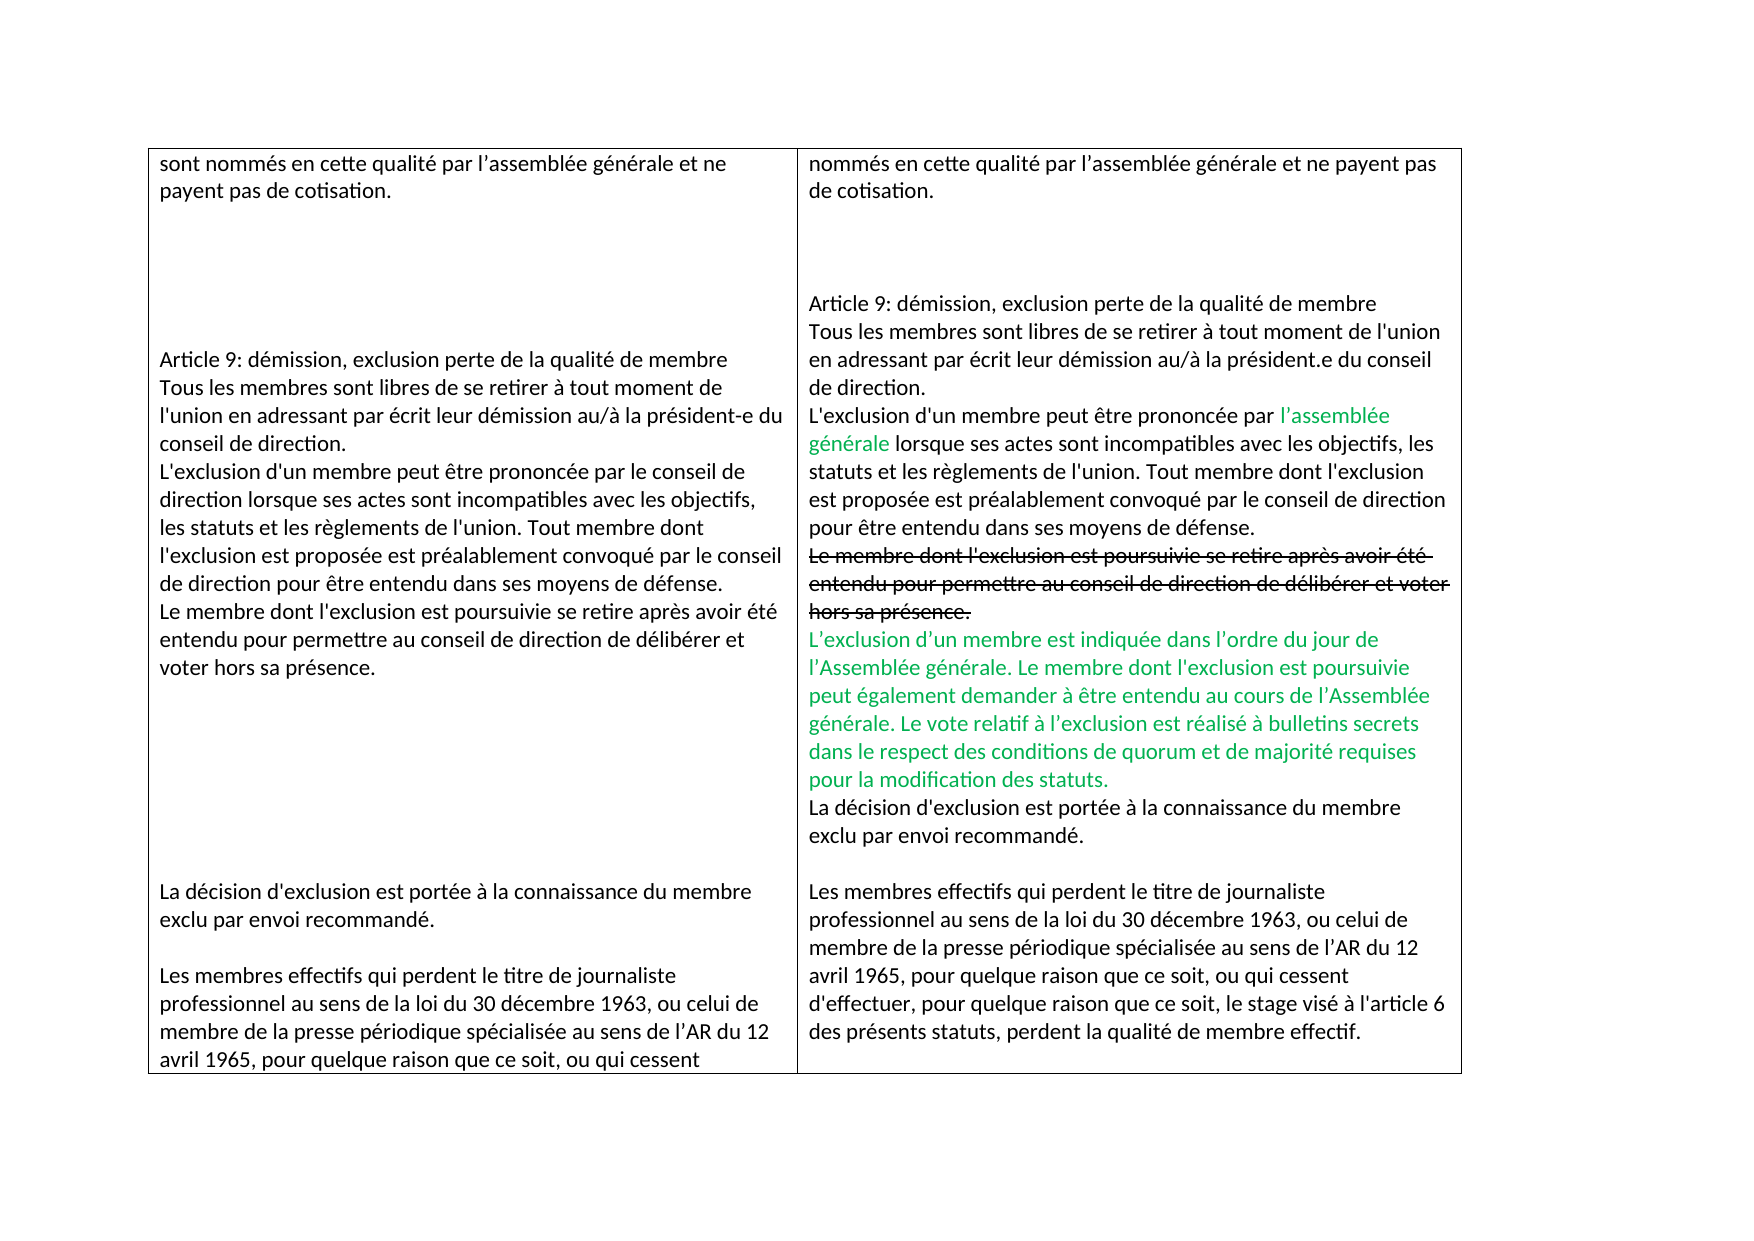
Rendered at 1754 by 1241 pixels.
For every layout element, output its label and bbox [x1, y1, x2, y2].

table_cell [149, 149, 797, 1073]
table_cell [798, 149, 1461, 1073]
